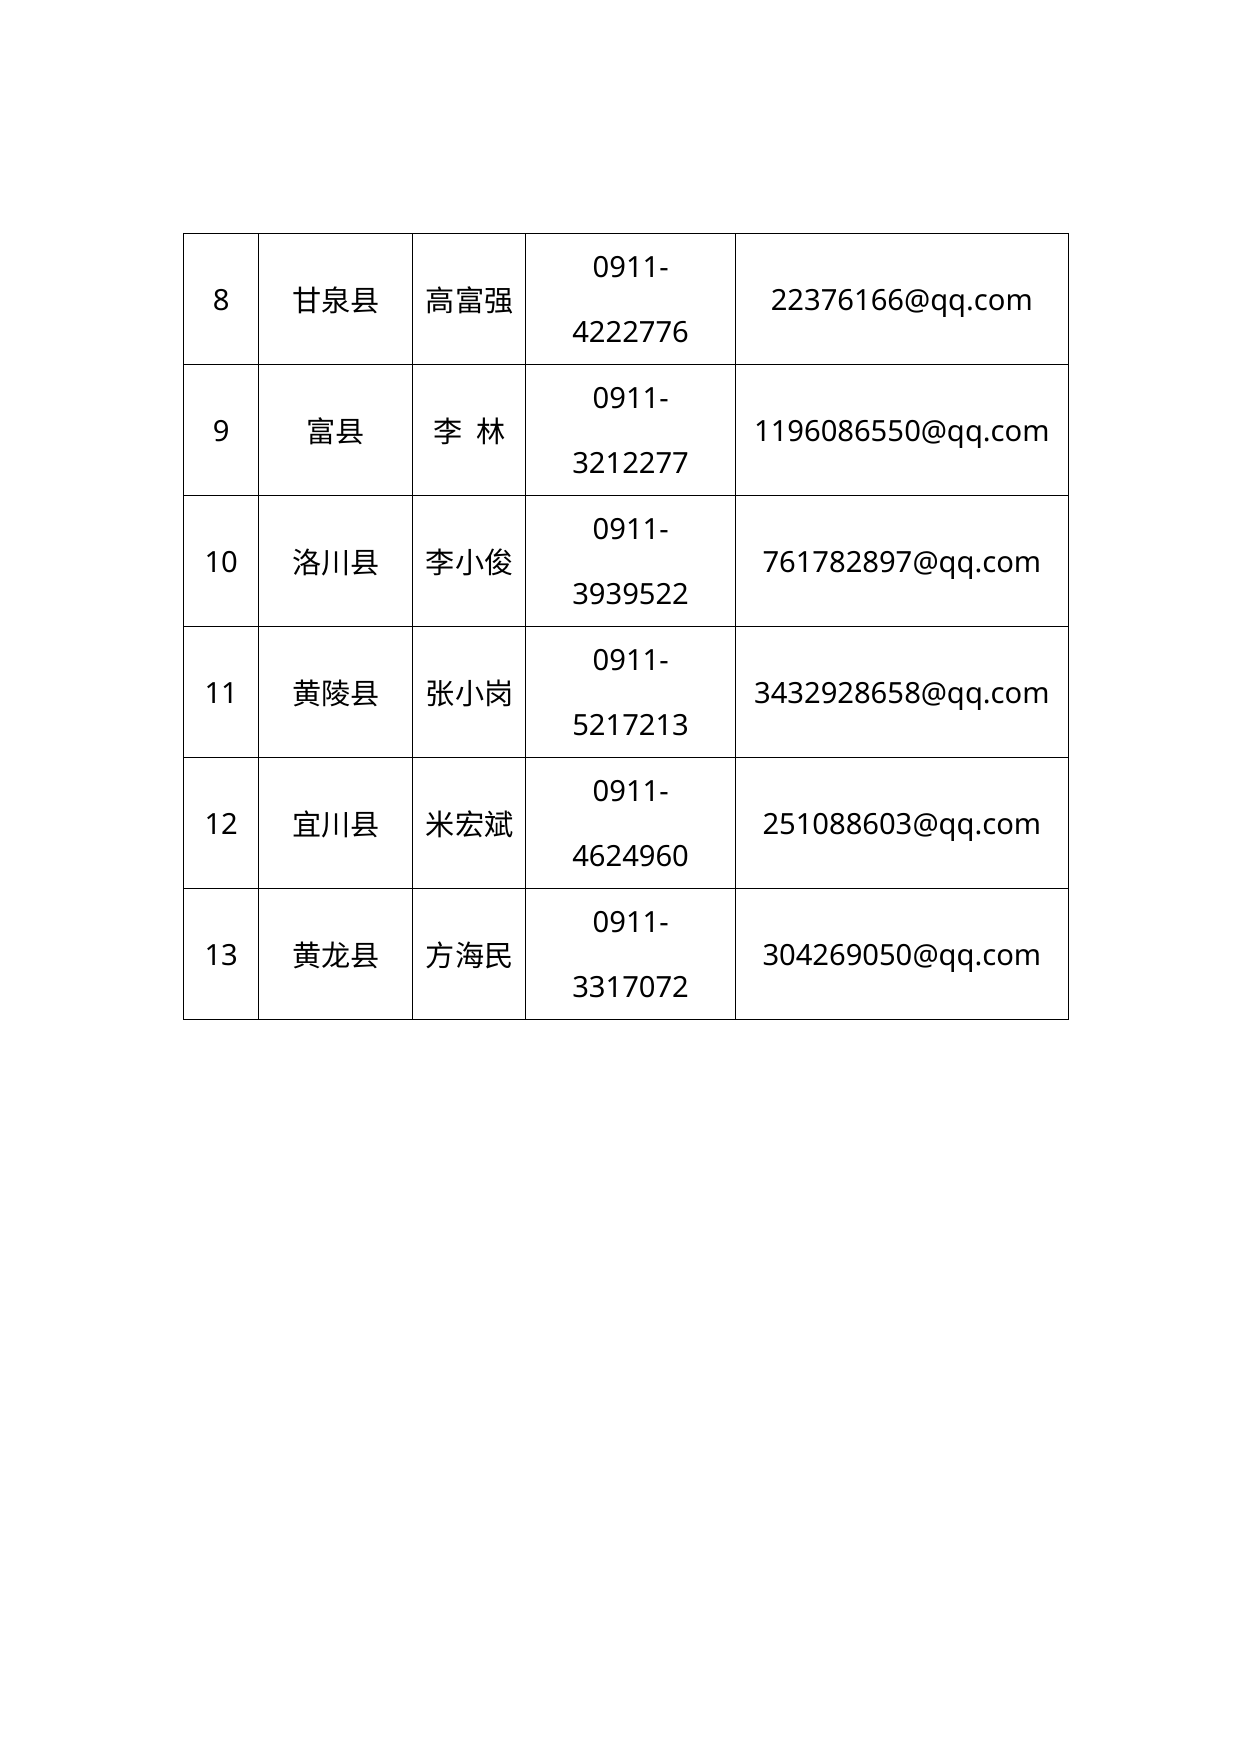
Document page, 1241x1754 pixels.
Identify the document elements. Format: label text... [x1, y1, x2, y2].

table_cell 251088603@qq.com [736, 758, 1068, 888]
table_cell 1196086550@qq.com [736, 365, 1068, 495]
table_cell 黄龙县 [259, 889, 412, 1019]
table_cell 洛川县 [259, 496, 412, 626]
table_cell 富县 [259, 365, 412, 495]
table_cell 13 [184, 889, 258, 1019]
table_cell 方海民 [413, 889, 525, 1019]
table_cell 0911-4222776 [526, 234, 735, 364]
table_cell 0911-4624960 [526, 758, 735, 888]
table_cell 高富强 [413, 234, 525, 364]
table_cell 甘泉县 [259, 234, 412, 364]
table_cell 黄陵县 [259, 627, 412, 757]
table_cell 10 [184, 496, 258, 626]
table_cell 761782897@qq.com [736, 496, 1068, 626]
table_cell 0911-3939522 [526, 496, 735, 626]
table_cell 0911-3317072 [526, 889, 735, 1019]
table_cell 宜川县 [259, 758, 412, 888]
table_cell 0911-3212277 [526, 365, 735, 495]
table_cell 12 [184, 758, 258, 888]
table_cell 3432928658@qq.com [736, 627, 1068, 757]
table_cell 0911-5217213 [526, 627, 735, 757]
table_cell 李 林 [413, 365, 525, 495]
table_cell 9 [184, 365, 258, 495]
table_cell 11 [184, 627, 258, 757]
table_cell 304269050@qq.com [736, 889, 1068, 1019]
table_cell 米宏斌 [413, 758, 525, 888]
table_cell 22376166@qq.com [736, 234, 1068, 364]
table_cell 8 [184, 234, 258, 364]
table_cell 李小俊 [413, 496, 525, 626]
table_cell 张小岗 [413, 627, 525, 757]
